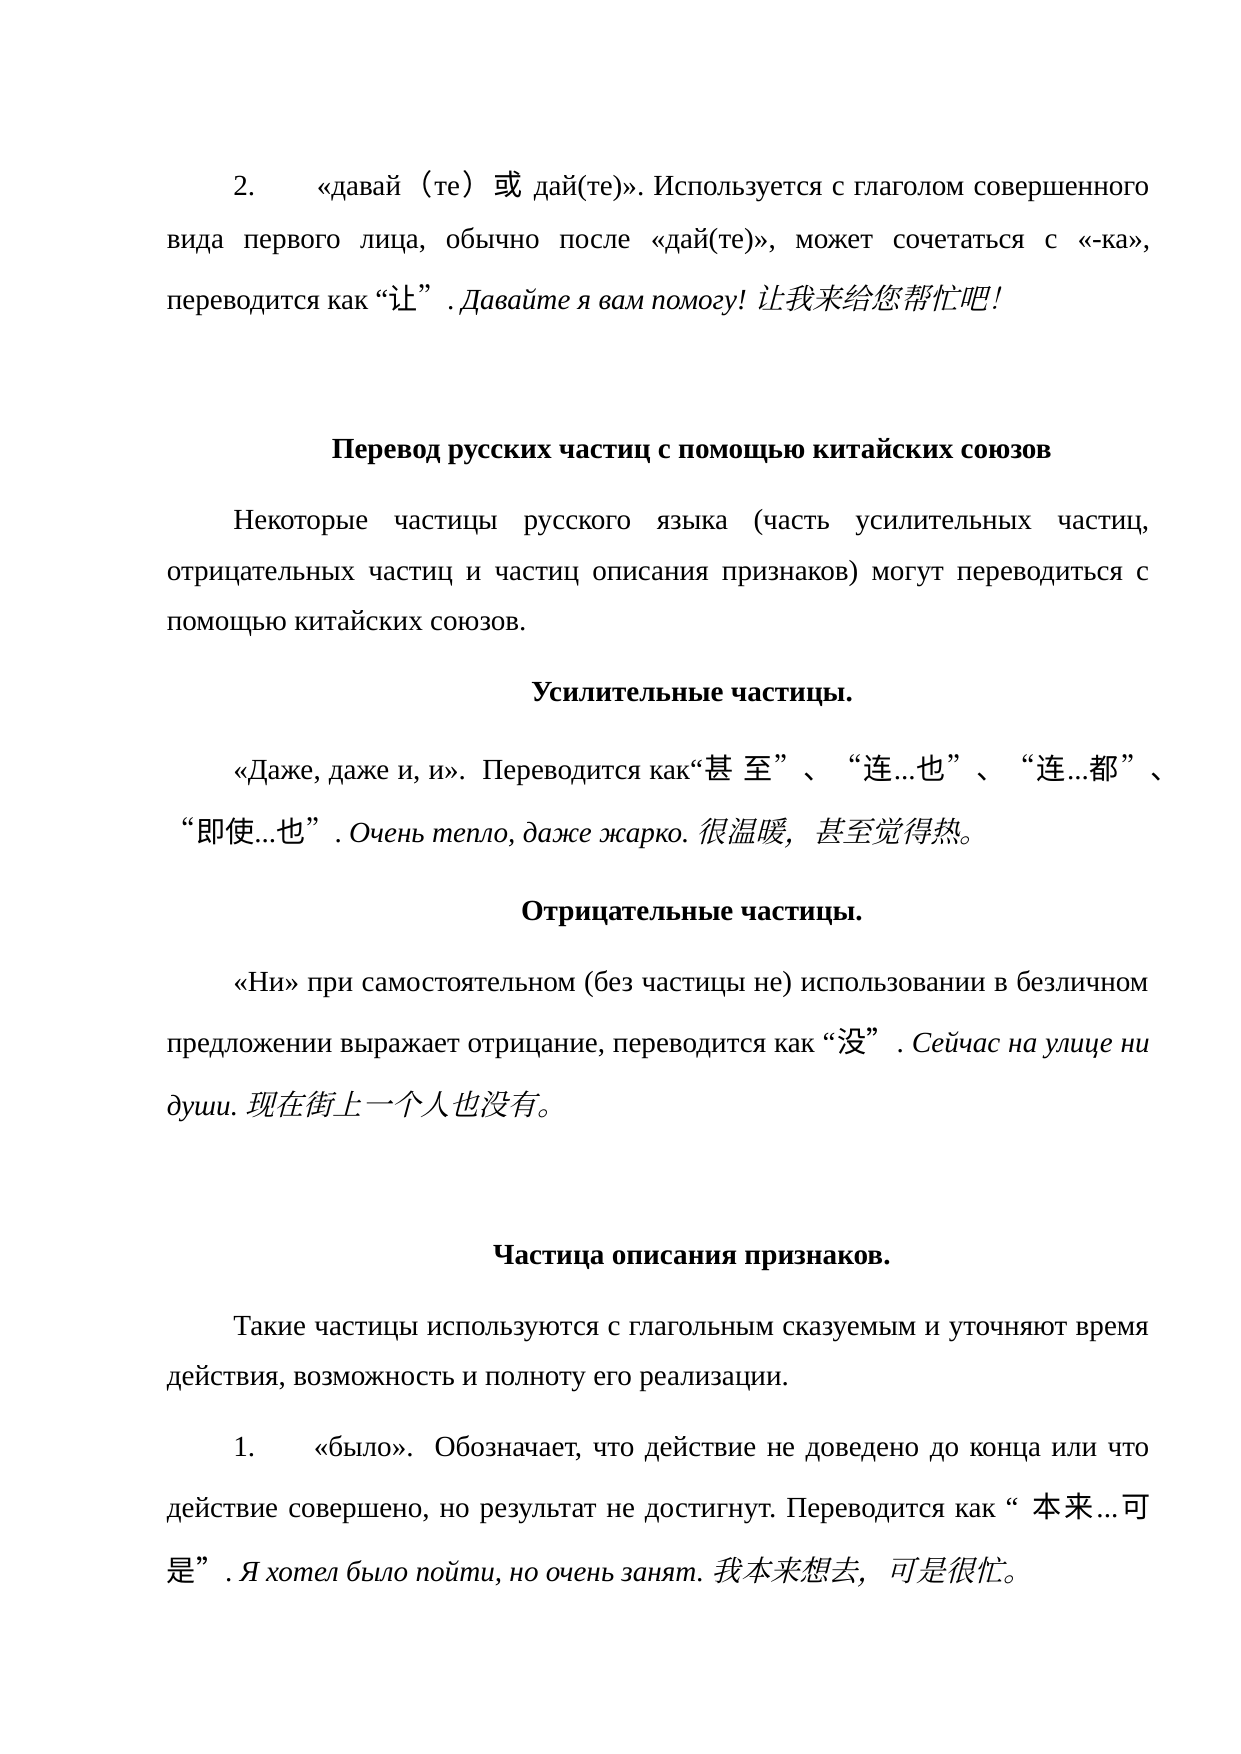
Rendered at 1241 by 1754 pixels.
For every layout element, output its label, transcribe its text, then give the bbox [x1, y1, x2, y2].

text Перевод русских частиц с помощью китайских союзов [167, 431, 1150, 465]
text Такие частицы используются с глагольным сказуемым и уточняют время действия, возможность и полноту его реализации. [167, 1308, 1150, 1392]
text Некоторые частицы русского языка (часть усилительных частиц, отрицательных частиц и частиц описания признаков) могут переводиться с помощью китайских союзов. [167, 502, 1150, 636]
list «давай（те）或 дай(те)». Используется с глаголом совершенного вида первого лица, обычно после «дай(те)», может сочетаться с «-ка», переводится как “让”. Давайте я вам помогу! 让我来给您帮忙吧！ [167, 162, 1150, 318]
text Частица описания признаков. [167, 1237, 1150, 1270]
text Отрицательные частицы. [167, 893, 1150, 926]
text «Ни» при самостоятельном (без частицы не) использовании в безличном предложении выражает отрицание, переводится как “没”. Сейчас на улице ни души. 现在街上一个人也没有。 [167, 964, 1150, 1124]
text «Даже, даже и, и». Переводится как“甚 至”、“连...也”、“连...都”、“即使...也”. Очень тепло, даже жарко. 很温暖，甚至觉得热。 [167, 745, 1150, 851]
text Усилительные частицы. [167, 674, 1150, 708]
list «было». Обозначает, что действие не доведено до конца или что действие совершено, но результат не достигнут. Переводится как “ 本来...可是”. Я хотел было пойти, но очень занят. 我本来想去，可是很忙。 [167, 1429, 1150, 1590]
